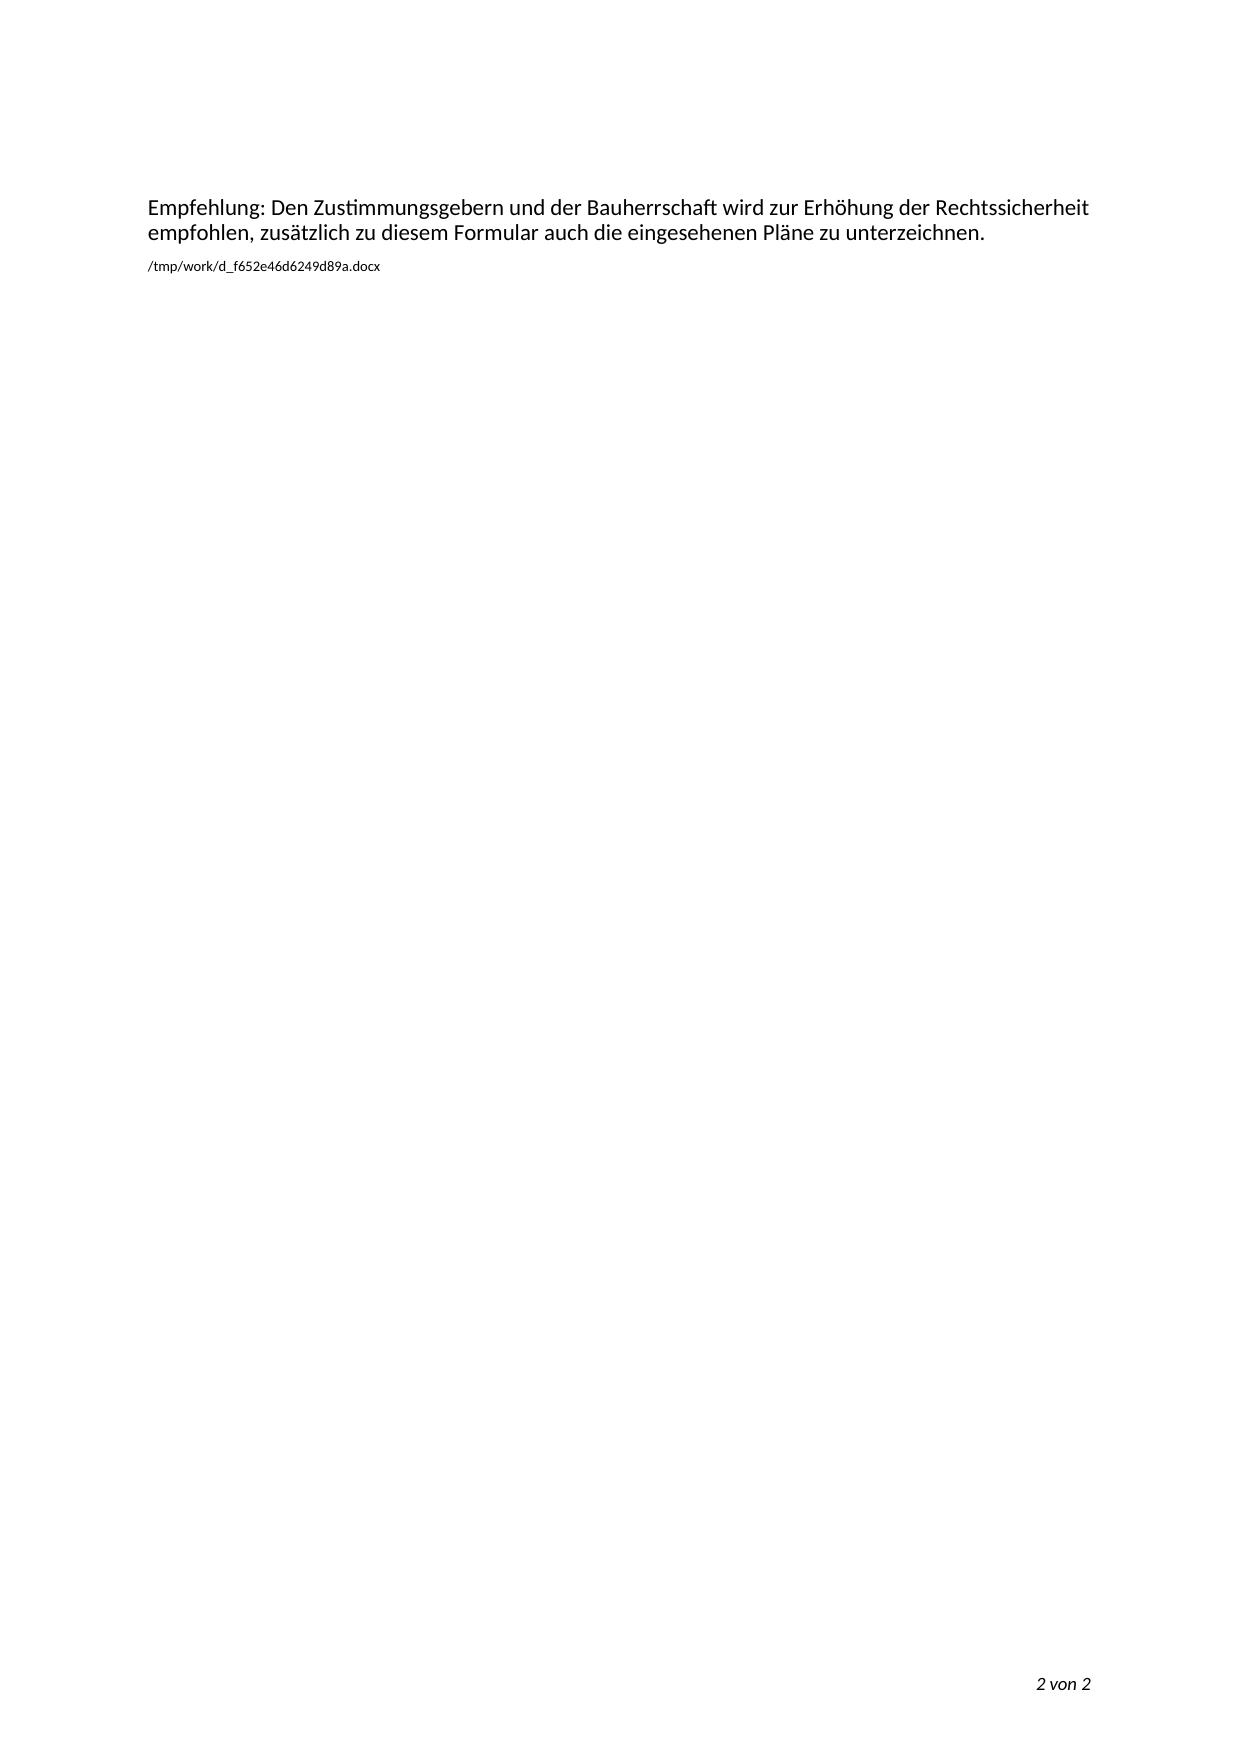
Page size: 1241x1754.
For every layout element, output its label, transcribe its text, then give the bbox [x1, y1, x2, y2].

text M:\Bauabteilung\Hochbau\Vollzugshilfen\Formulare-Merkblätter\Formular Zustimmungserklärung.docx [148, 259, 1092, 274]
text Empfehlung: Den Zustimmungsgebern und der Bauherrschaft wird zur Erhöhung der Rechtssicherheit empfohlen, zusätzlich zu diesem Formular auch die eingesehenen Pläne zu unterzeichnen. [148, 195, 1092, 245]
